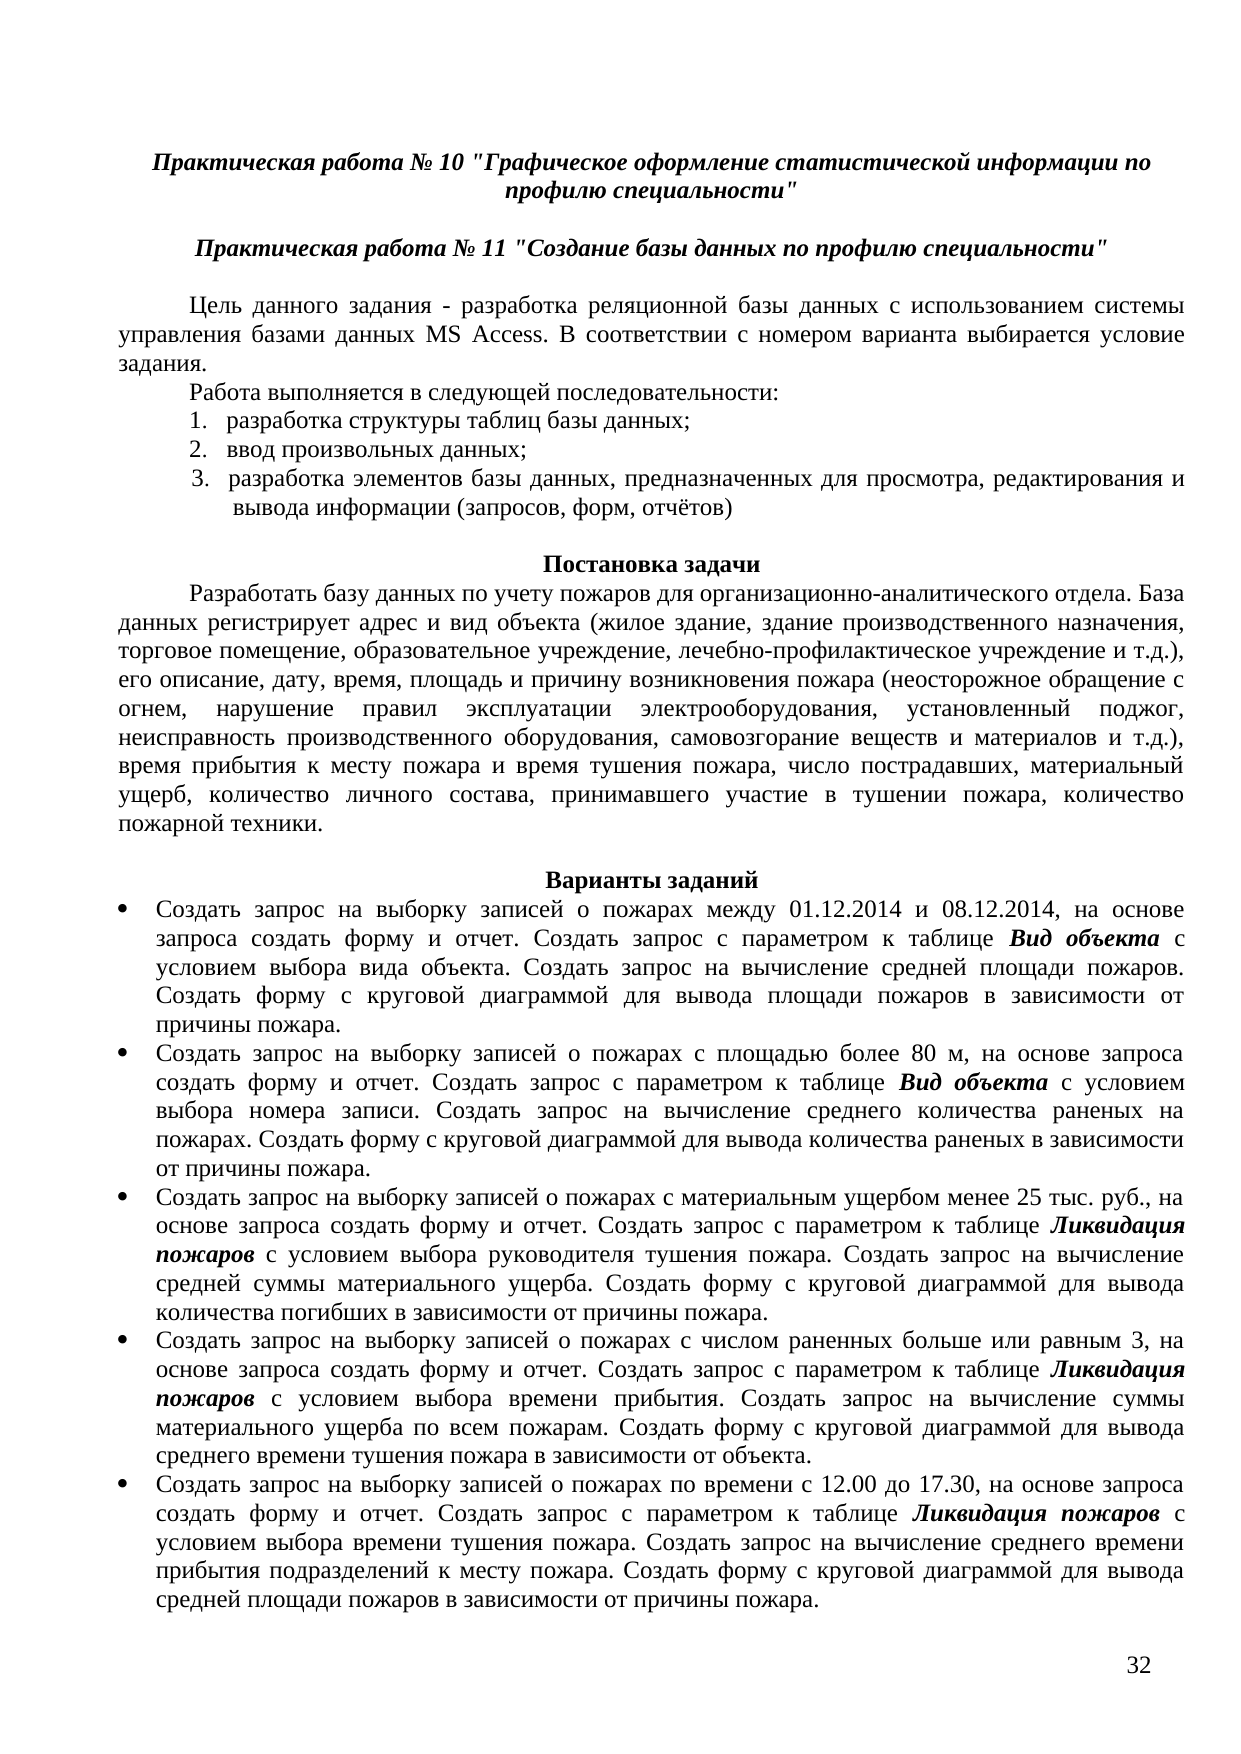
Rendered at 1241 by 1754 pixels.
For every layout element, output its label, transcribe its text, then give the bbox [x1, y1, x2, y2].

list разработка структуры таблиц базы данных; [118, 406, 1185, 434]
text Постановка задачи [118, 549, 1185, 578]
list Создать запрос на выборку записей о пожарах с площадью более 80 м, на основе запроса создать форму и отчет. Создать запрос с параметром к таблице Вид объекта с условием выбора номера записи. Создать запрос на вычисление среднего количества раненых на пожарах. Создать форму с круговой диаграммой для вывода количества раненых в зависимости от причины пожара. [118, 1038, 1185, 1182]
list Создать запрос на выборку записей о пожарах с числом раненных больше или равным 3, на основе запроса создать форму и отчет. Создать запрос с параметром к таблице Ликвидация пожаров с условием выбора времени прибытия. Создать запрос на вычисление суммы материального ущерба по всем пожарам. Создать форму с круговой диаграммой для вывода среднего времени тушения пожара в зависимости от объекта. [118, 1326, 1185, 1469]
text Цель данного задания - разработка реляционной базы данных с использованием системы управления базами данных MS Access. В соответствии с номером варианта выбирается условие задания. [118, 291, 1185, 377]
text Практическая работа № 11 "Создание базы данных по профилю специальности" [118, 233, 1185, 262]
list Создать запрос на выборку записей о пожарах по времени с 12.00 до 17.30, на основе запроса создать форму и отчет. Создать запрос с параметром к таблице Ликвидация пожаров с условием выбора времени тушения пожара. Создать запрос на вычисление среднего времени прибытия подразделений к месту пожара. Создать форму с круговой диаграммой для вывода средней площади пожаров в зависимости от причины пожара. [118, 1469, 1185, 1613]
list ввод произвольных данных; [118, 434, 1185, 463]
list Создать запрос на выборку записей о пожарах с материальным ущербом менее 25 тыс. руб., на основе запроса создать форму и отчет. Создать запрос с параметром к таблице Ликвидация пожаров с условием выбора руководителя тушения пожара. Создать запрос на вычисление средней суммы материального ущерба. Создать форму с круговой диаграммой для вывода количества погибших в зависимости от причины пожара. [118, 1182, 1185, 1326]
text Варианты заданий [118, 866, 1185, 894]
list Создать запрос на выборку записей о пожарах между 01.12.2014 и 08.12.2014, на основе запроса создать форму и отчет. Создать запрос с параметром к таблице Вид объекта с условием выбора вида объекта. Создать запрос на вычисление средней площади пожаров. Создать форму с круговой диаграммой для вывода площади пожаров в зависимости от причины пожара. [118, 894, 1185, 1038]
text Практическая работа № 10 "Графическое оформление статистической информации по профилю специальности" [118, 147, 1185, 204]
text Работа выполняется в следующей последовательности: [118, 377, 1185, 406]
text Разработать базу данных по учету пожаров для организационно-аналитического отдела. База данных регистрирует адрес и вид объекта (жилое здание, здание производственного назначения, торговое помещение, образовательное учреждение, лечебно-профилактическое учреждение и т.д.), его описание, дату, время, площадь и причину возникновения пожара (неосторожное обращение с огнем, нарушение правил эксплуатации электрооборудования, установленный поджог, неисправность производственного оборудования, самовозгорание веществ и материалов и т.д.), время прибытия к месту пожара и время тушения пожара, число пострадавших, материальный ущерб, количество личного состава, принимавшего участие в тушении пожара, количество пожарной техники. [118, 578, 1185, 837]
list разработка элементов базы данных, предназначенных для просмотра, редактирования и вывода информации (запросов, форм, отчётов) [191, 463, 1185, 521]
